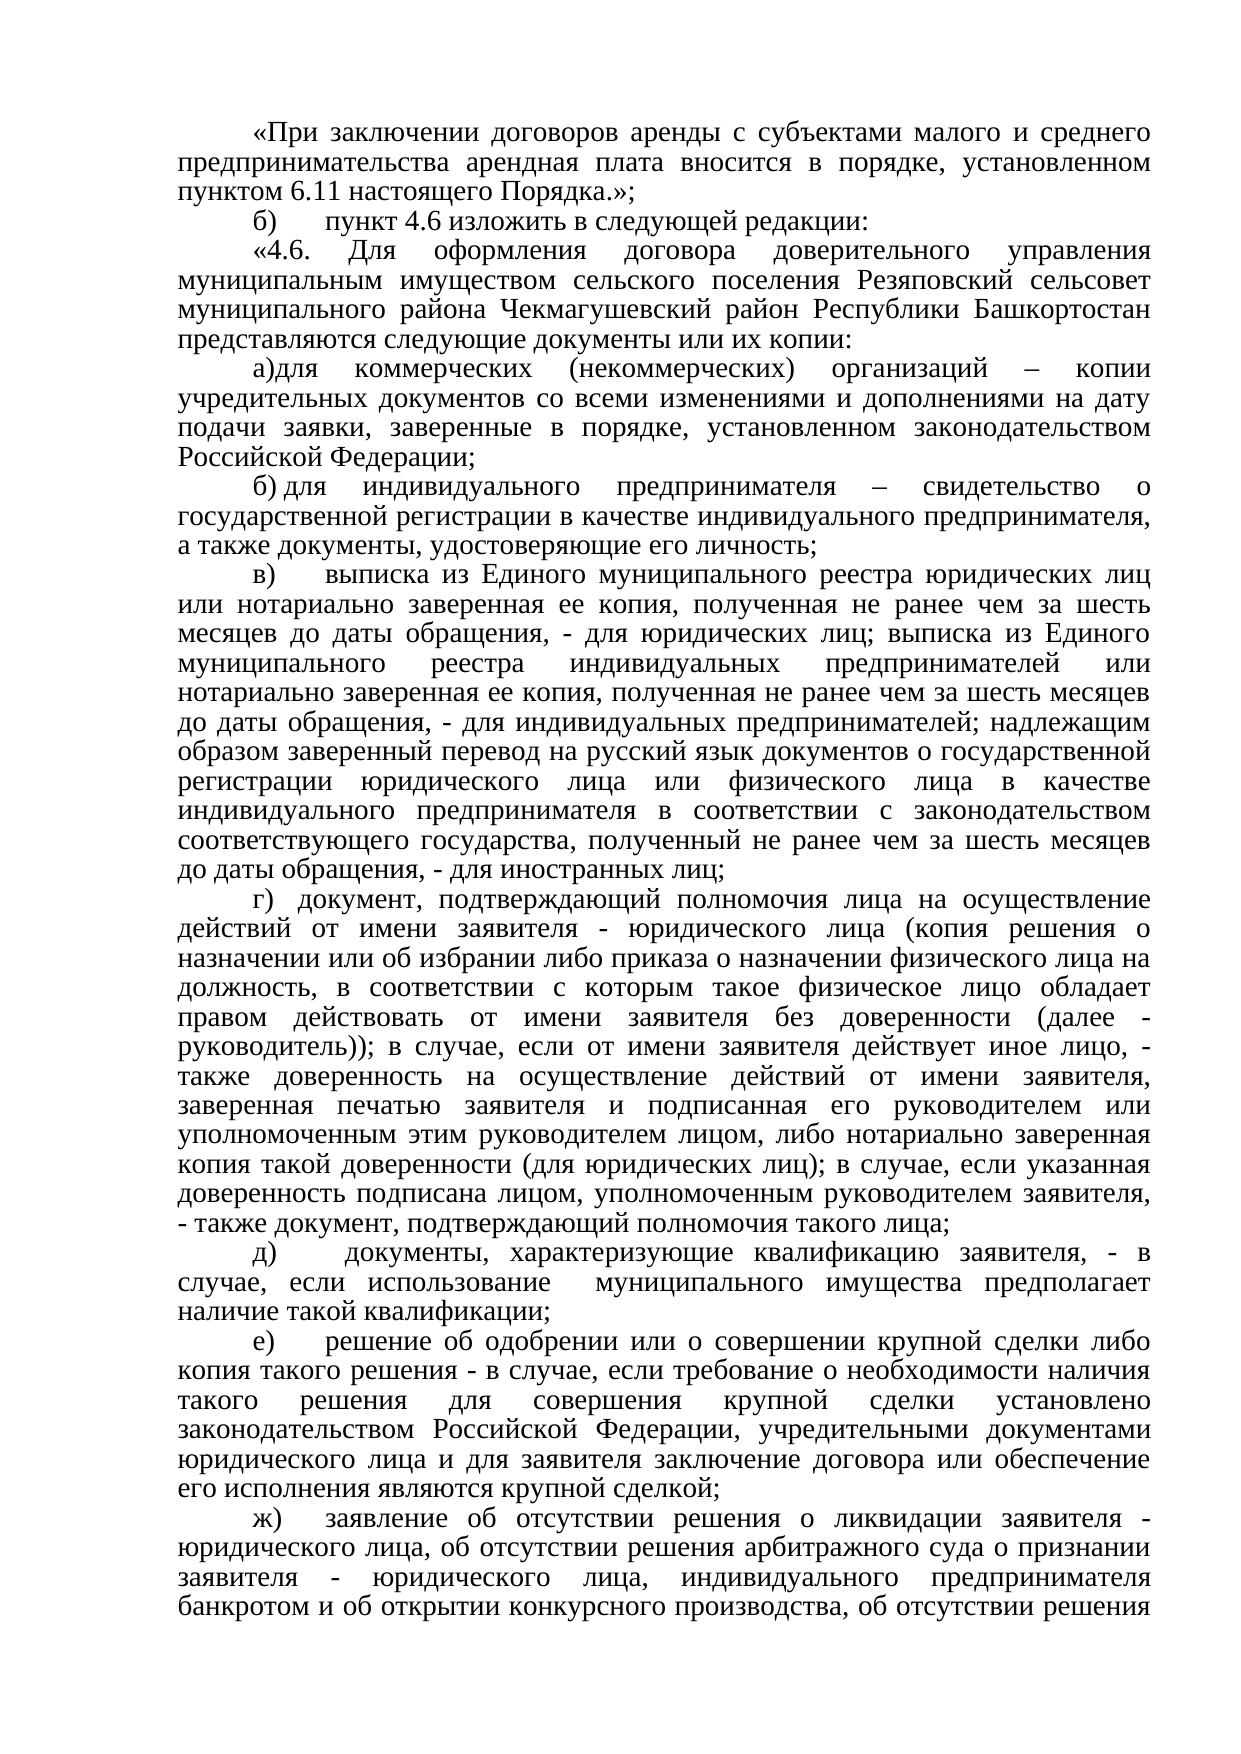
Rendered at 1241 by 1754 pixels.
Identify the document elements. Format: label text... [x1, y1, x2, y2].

text д) документы, характеризующие квалификацию заявителя, - в случае, если использование муниципального имущества предполагает наличие такой квалификации; [177, 1238, 1152, 1327]
text б) пункт 4.6 изложить в следующей редакции: [177, 207, 1152, 236]
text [177, 1504, 1152, 1622]
text е) решение об одобрении или о совершении крупной сделки либо копия такого решения - в случае, если требование о необходимости наличия такого решения для совершения крупной сделки установлено законодательством Российской Федерации, учредительными документами юридического лица и для заявителя заключение договора или обеспечение его исполнения являются крупной сделкой; [177, 1327, 1152, 1504]
text а) для коммерческих (некоммерческих) организаций – копии учредительных документов со всеми изменениями и дополнениями на дату подачи заявки, заверенные в порядке, установленном законодательством Российской Федерации; [177, 354, 1152, 472]
text «При заключении договоров аренды с субъектами малого и среднего предпринимательства арендная плата вносится в порядке, установленном пунктом 6.11 настоящего Порядка.»; [177, 118, 1152, 207]
text б) для индивидуального предпринимателя – свидетельство о государственной регистрации в качестве индивидуального предпринимателя, а также документы, удостоверяющие его личность; [177, 472, 1152, 560]
text «4.6. Для оформления договора доверительного управления муниципальным имуществом сельского поселения Резяповский сельсовет муниципального района Чекмагушевский район Республики Башкортостан представляются следующие документы или их копии: [177, 236, 1152, 354]
text в) выписка из Единого муниципального реестра юридических лиц или нотариально заверенная ее копия, полученная не ранее чем за шесть месяцев до даты обращения, - для юридических лиц; выписка из Единого муниципального реестра индивидуальных предпринимателей или нотариально заверенная ее копия, полученная не ранее чем за шесть месяцев до даты обращения, - для индивидуальных предпринимателей; надлежащим образом заверенный перевод на русский язык документов о государственной регистрации юридического лица или физического лица в качестве индивидуального предпринимателя в соответствии с законодательством соответствующего государства, полученный не ранее чем за шесть месяцев до даты обращения, - для иностранных лиц; [177, 560, 1152, 884]
text г) документ, подтверждающий полномочия лица на осуществление действий от имени заявителя - юридического лица (копия решения о назначении или об избрании либо приказа о назначении физического лица на должность, в соответствии с которым такое физическое лицо обладает правом действовать от имени заявителя без доверенности (далее - руководитель)); в случае, если от имени заявителя действует иное лицо, - также доверенность на осуществление действий от имени заявителя, заверенная печатью заявителя и подписанная его руководителем или уполномоченным этим руководителем лицом, либо нотариально заверенная копия такой доверенности (для юридических лиц); в случае, если указанная доверенность подписана лицом, уполномоченным руководителем заявителя, - также документ, подтверждающий полномочия такого лица; [177, 884, 1152, 1238]
